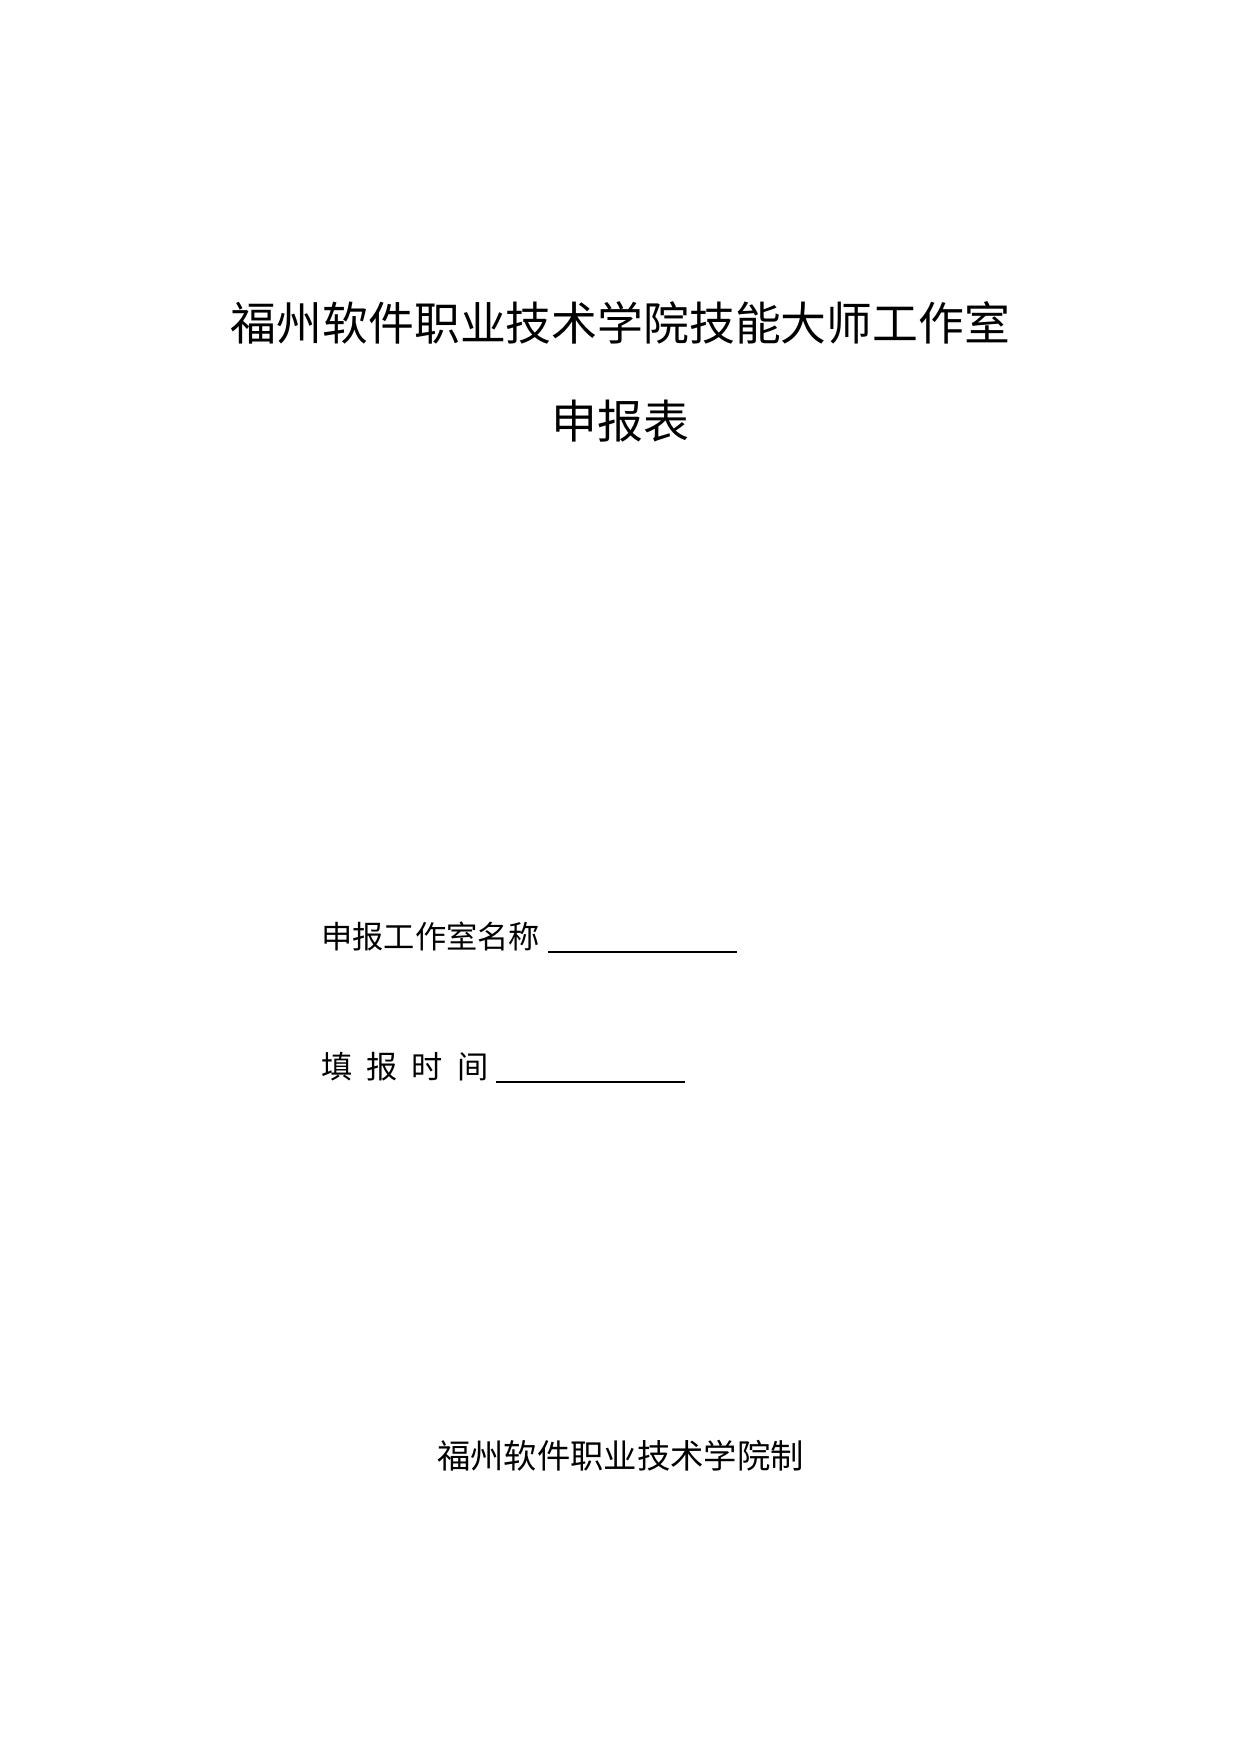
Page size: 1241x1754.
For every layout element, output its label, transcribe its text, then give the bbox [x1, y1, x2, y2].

text 福州软件职业技术学院技能大师工作室 [187, 272, 1053, 369]
text 申报表 [187, 369, 1053, 467]
text 福州软件职业技术学院制 [187, 1422, 1053, 1487]
text 填 报 时 间 [187, 1032, 1053, 1097]
text 申报工作室名称 [187, 902, 1053, 967]
